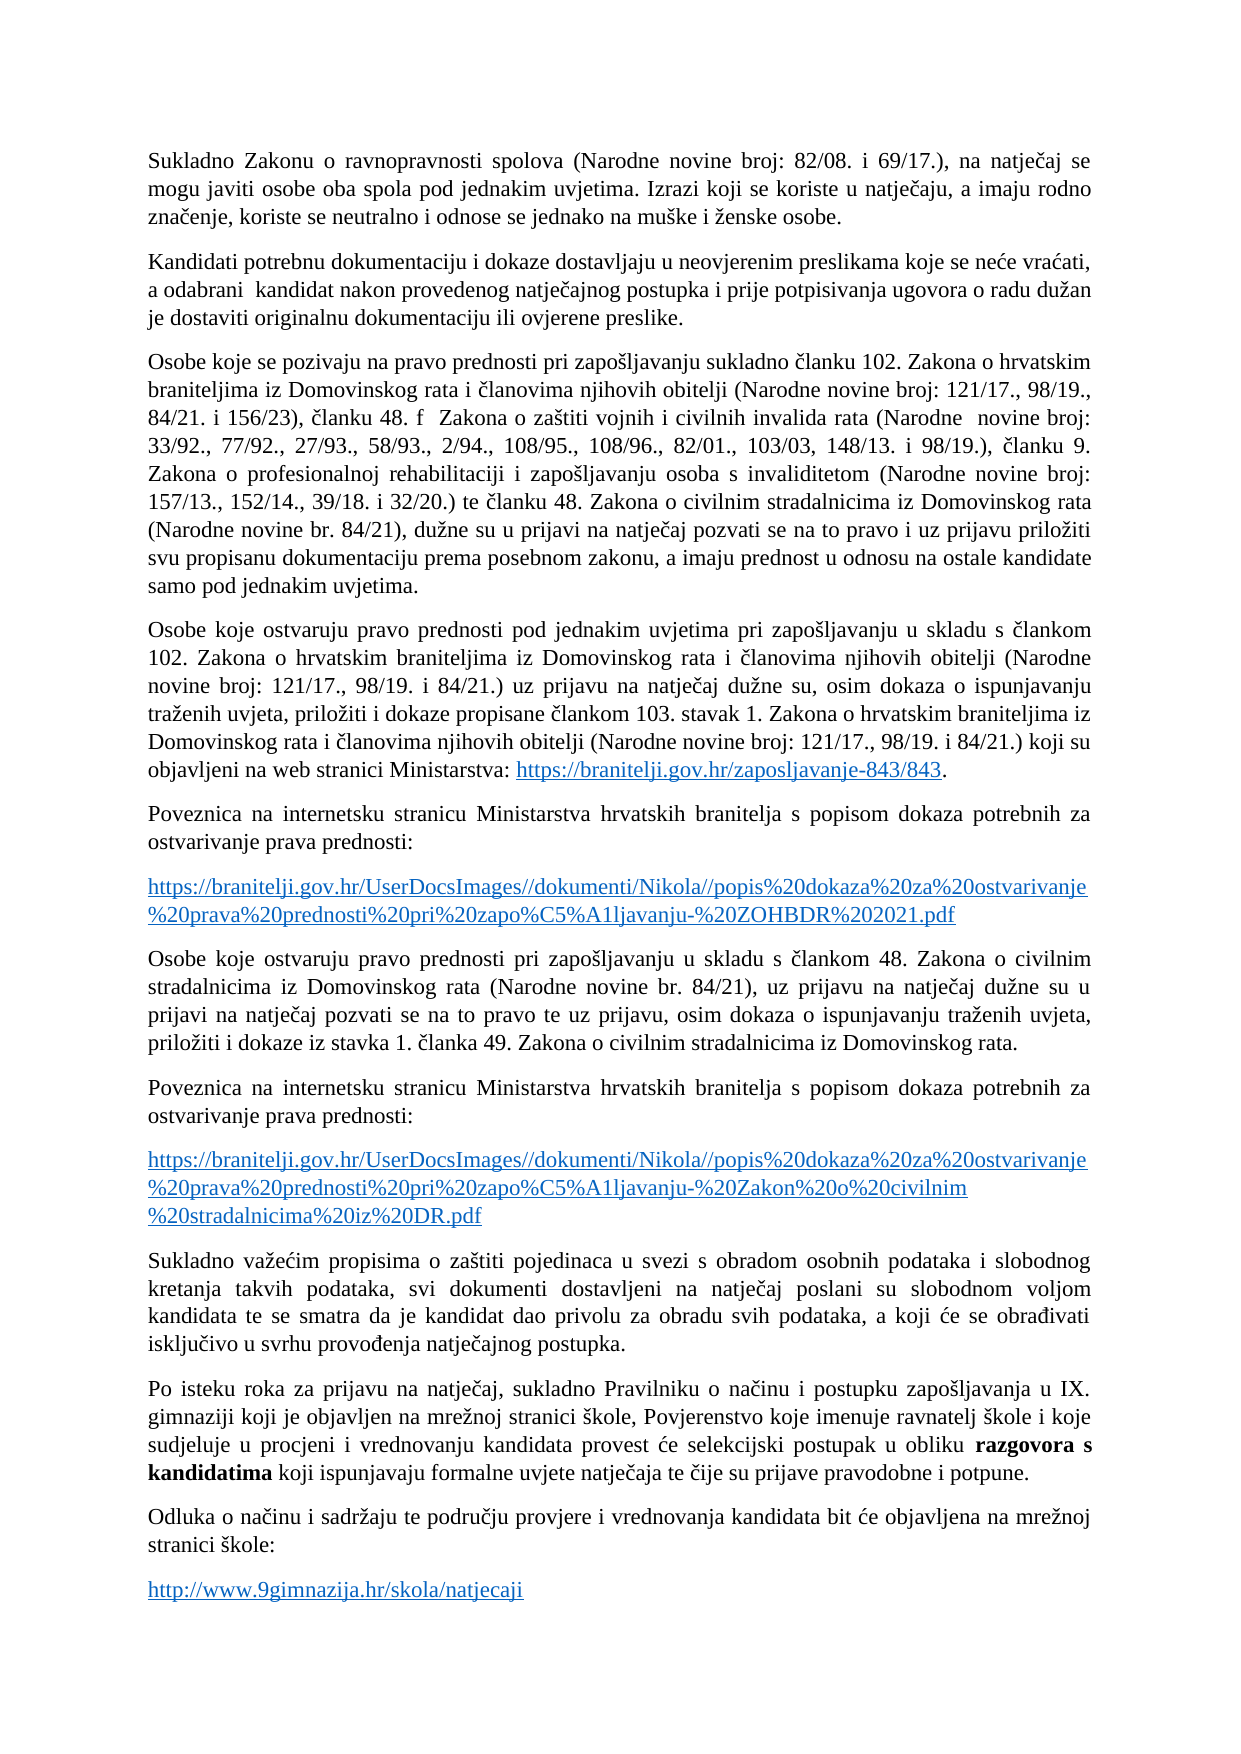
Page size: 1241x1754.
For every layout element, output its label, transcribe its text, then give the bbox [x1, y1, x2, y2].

text https://branitelji.gov.hr/UserDocsImages//dokumenti/Nikola//popis%20dokaza%20za%20ostvarivanje%20prava%20prednosti%20pri%20zapo%C5%A1ljavanju-%20ZOHBDR%202021.pdf [148, 873, 1093, 927]
text Po isteku roka za prijavu na natječaj, sukladno Pravilniku o načinu i postupku zapošljavanja u IX. gimnaziji koji je objavljen na mrežnoj stranici škole, Povjerenstvo koje imenuje ravnatelj škole i koje sudjeluje u procjeni i vrednovanju kandidata provest će selekcijski postupak u obliku razgovora s kandidatima koji ispunjavaju formalne uvjete natječaja te čije su prijave pravodobne i potpune. [148, 1375, 1093, 1485]
text Poveznica na internetsku stranicu Ministarstva hrvatskih branitelja s popisom dokaza potrebnih za ostvarivanje prava prednosti: [148, 801, 1093, 855]
text http://www.9gimnazija.hr/skola/natjecaji [148, 1576, 1093, 1602]
text Poveznica na internetsku stranicu Ministarstva hrvatskih branitelja s popisom dokaza potrebnih za ostvarivanje prava prednosti: [148, 1074, 1093, 1128]
text https://branitelji.gov.hr/UserDocsImages//dokumenti/Nikola//popis%20dokaza%20za%20ostvarivanje%20prava%20prednosti%20pri%20zapo%C5%A1ljavanju-%20Zakon%20o%20civilnim%20stradalnicima%20iz%20DR.pdf [148, 1146, 1093, 1228]
text Osobe koje se pozivaju na pravo prednosti pri zapošljavanju sukladno članku 102. Zakona o hrvatskim braniteljima iz Domovinskog rata i članovima njihovih obitelji (Narodne novine broj: 121/17., 98/19., 84/21. i 156/23), članku 48. f Zakona o zaštiti vojnih i civilnih invalida rata (Narodne novine broj: 33/92., 77/92., 27/93., 58/93., 2/94., 108/95., 108/96., 82/01., 103/03, 148/13. i 98/19.), članku 9. Zakona o profesionalnoj rehabilitaciji i zapošljavanju osoba s invaliditetom (Narodne novine broj: 157/13., 152/14., 39/18. i 32/20.) te članku 48. Zakona o civilnim stradalnicima iz Domovinskog rata (Narodne novine br. 84/21), dužne su u prijavi na natječaj pozvati se na to pravo i uz prijavu priložiti svu propisanu dokumentaciju prema posebnom zakonu, a imaju prednost u odnosu na ostale kandidate samo pod jednakim uvjetima. [148, 348, 1093, 598]
text Odluka o načinu i sadržaju te području provjere i vrednovanja kandidata bit će objavljena na mrežnoj stranici škole: [148, 1503, 1093, 1558]
text Osobe koje ostvaruju pravo prednosti pod jednakim uvjetima pri zapošljavanju u skladu s člankom 102. Zakona o hrvatskim braniteljima iz Domovinskog rata i članovima njihovih obitelji (Narodne novine broj: 121/17., 98/19. i 84/21.) uz prijavu na natječaj dužne su, osim dokaza o ispunjavanju traženih uvjeta, priložiti i dokaze propisane člankom 103. stavak 1. Zakona o hrvatskim braniteljima iz Domovinskog rata i članovima njihovih obitelji (Narodne novine broj: 121/17., 98/19. i 84/21.) koji su objavljeni na web stranici Ministarstva: https://branitelji.gov.hr/zaposljavanje-843/843. [148, 616, 1093, 782]
text Sukladno važećim propisima o zaštiti pojedinaca u svezi s obradom osobnih podataka i slobodnog kretanja takvih podataka, svi dokumenti dostavljeni na natječaj poslani su slobodnom voljom kandidata te se smatra da je kandidat dao privolu za obradu svih podataka, a koji će se obrađivati isključivo u svrhu provođenja natječajnog postupka. [148, 1247, 1093, 1357]
text Osobe koje ostvaruju pravo prednosti pri zapošljavanju u skladu s člankom 48. Zakona o civilnim stradalnicima iz Domovinskog rata (Narodne novine br. 84/21), uz prijavu na natječaj dužne su u prijavi na natječaj pozvati se na to pravo te uz prijavu, osim dokaza o ispunjavanju traženih uvjeta, priložiti i dokaze iz stavka 1. članka 49. Zakona o civilnim stradalnicima iz Domovinskog rata. [148, 946, 1093, 1056]
text Sukladno Zakonu o ravnopravnosti spolova (Narodne novine broj: 82/08. i 69/17.), na natječaj se mogu javiti osobe oba spola pod jednakim uvjetima. Izrazi koji se koriste u natječaju, a imaju rodno značenje, koriste se neutralno i odnose se jednako na muške i ženske osobe. [148, 148, 1093, 230]
text Kandidati potrebnu dokumentaciju i dokaze dostavljaju u neovjerenim preslikama koje se neće vraćati, a odabrani kandidat nakon provedenog natječajnog postupka i prije potpisivanja ugovora o radu dužan je dostaviti originalnu dokumentaciju ili ovjerene preslike. [148, 248, 1093, 330]
